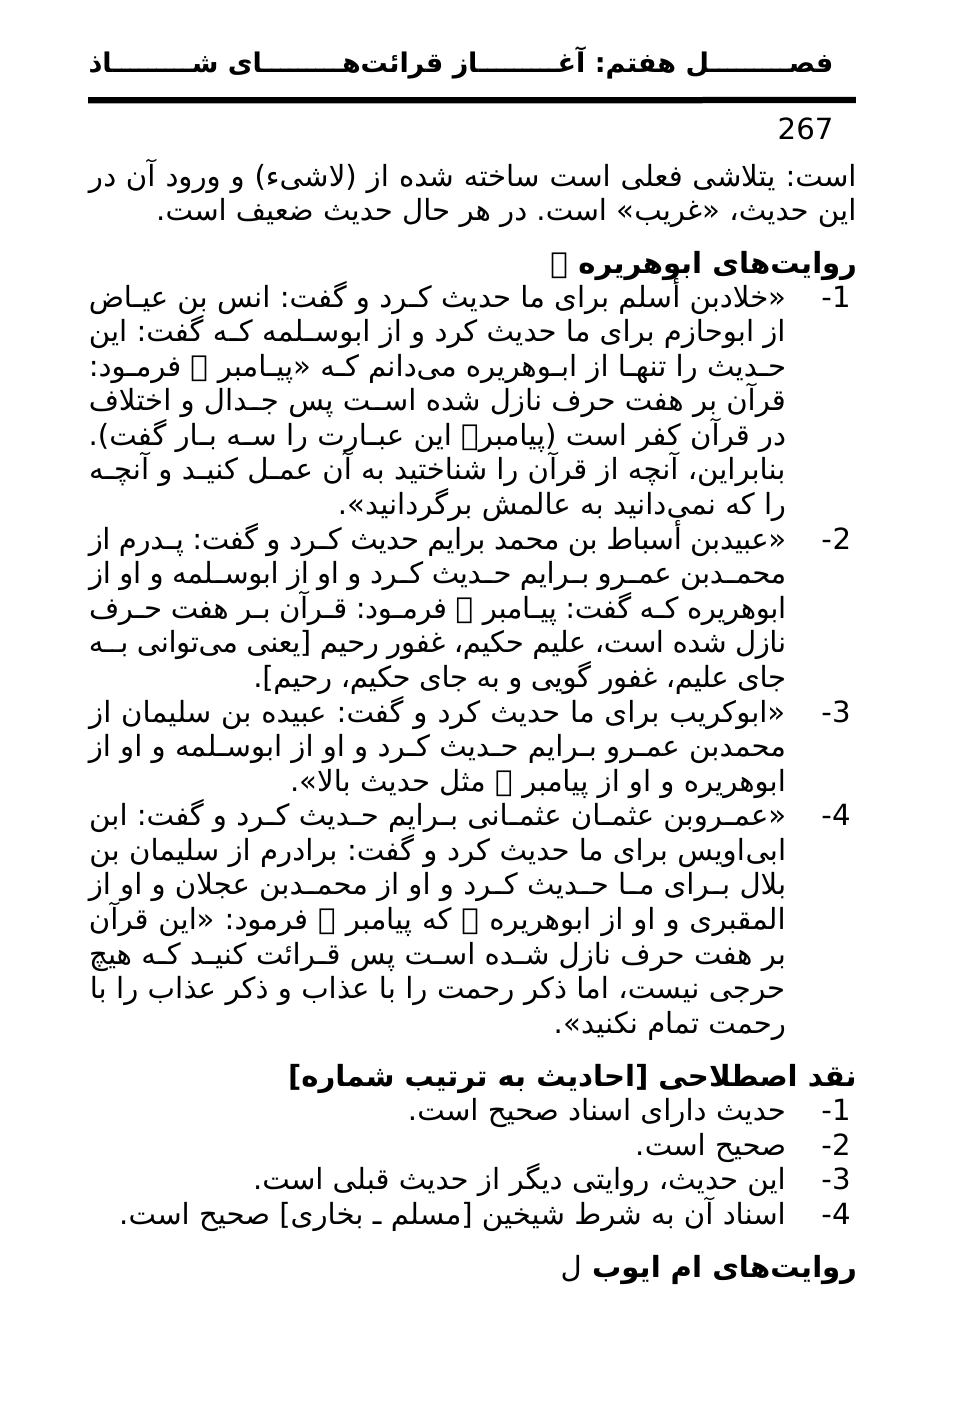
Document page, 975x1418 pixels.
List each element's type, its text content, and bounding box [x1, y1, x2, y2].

list این حدیث، روایتی دیگر از حدیث قبلی است. [89, 1163, 821, 1197]
list صحیح است. [89, 1128, 821, 1162]
list اسناد آن به شرط شیخین [مسلم ـ بخاری] صحیح است. [89, 1197, 821, 1231]
list «عمروبن عثمان عثمانی برایم حدیث کرد و گفت: ابن ابی‌اویس برای ما حدیث کرد و گفت: برادرم از سلیمان بن بلال برای ما حدیث کرد و او از محمدبن عجلان و او از المقبری و او از ابوهریره که پیامبر فرمود: «این قرآن بر هفت حرف نازل شده است پس قرائت کنید که هیچ حرجی نیست، اما ذکر رحمت را با عذاب و ذکر عذاب را با رحمت تمام نکنید». [89, 799, 821, 1040]
text روایت‌های ابوهریره [89, 246, 857, 280]
list حدیث دارای اسناد صحیح است. [89, 1093, 821, 1127]
text نقد اصطلاحی [احادیث به ترتیب شماره] [89, 1059, 857, 1093]
list «عبید‌بن أسباط بن محمد برایم حدیث کرد و گفت: پدرم از محمدبن عمرو برایم حدیث کرد و او از ابوسلمه و او از ابوهریره که گفت: پیامبر فرمود: قرآن بر هفت حرف نازل شده است، علیم حکیم، غفور رحیم [یعنی می‌توانی به جای علیم، غفور گویی و به جای حکیم، رحیم]. [89, 522, 821, 694]
list «ابوکریب برای ما حدیث کرد و گفت: عبیده بن سلیمان از محمدبن عمرو برایم حدیث کرد و او از ابوسلمه و او از ابوهریره و او از پیامبر مثل حدیث بالا». [89, 695, 821, 798]
list «خلادبن أسلم برای ما حدیث کرد و گفت: انس بن عیاض از ابوحازم برای ما حدیث کرد و از ابوسلمه که گفت: این حدیث را تنها از ابوهریره می‌دانم که «پیامبر فرمود: قرآن بر هفت حرف نازل شده است پس جدال و اختلاف در قرآن کفر است (پیامبر این عبارت را سه بار گفت). بنابراین، آنچه از قرآن را شناختید به آن عمل کنید و آنچه را که نمی‌دانید به عالمش برگردانید». [89, 280, 821, 521]
text روایت‌های ام ایوب ل [89, 1251, 857, 1284]
